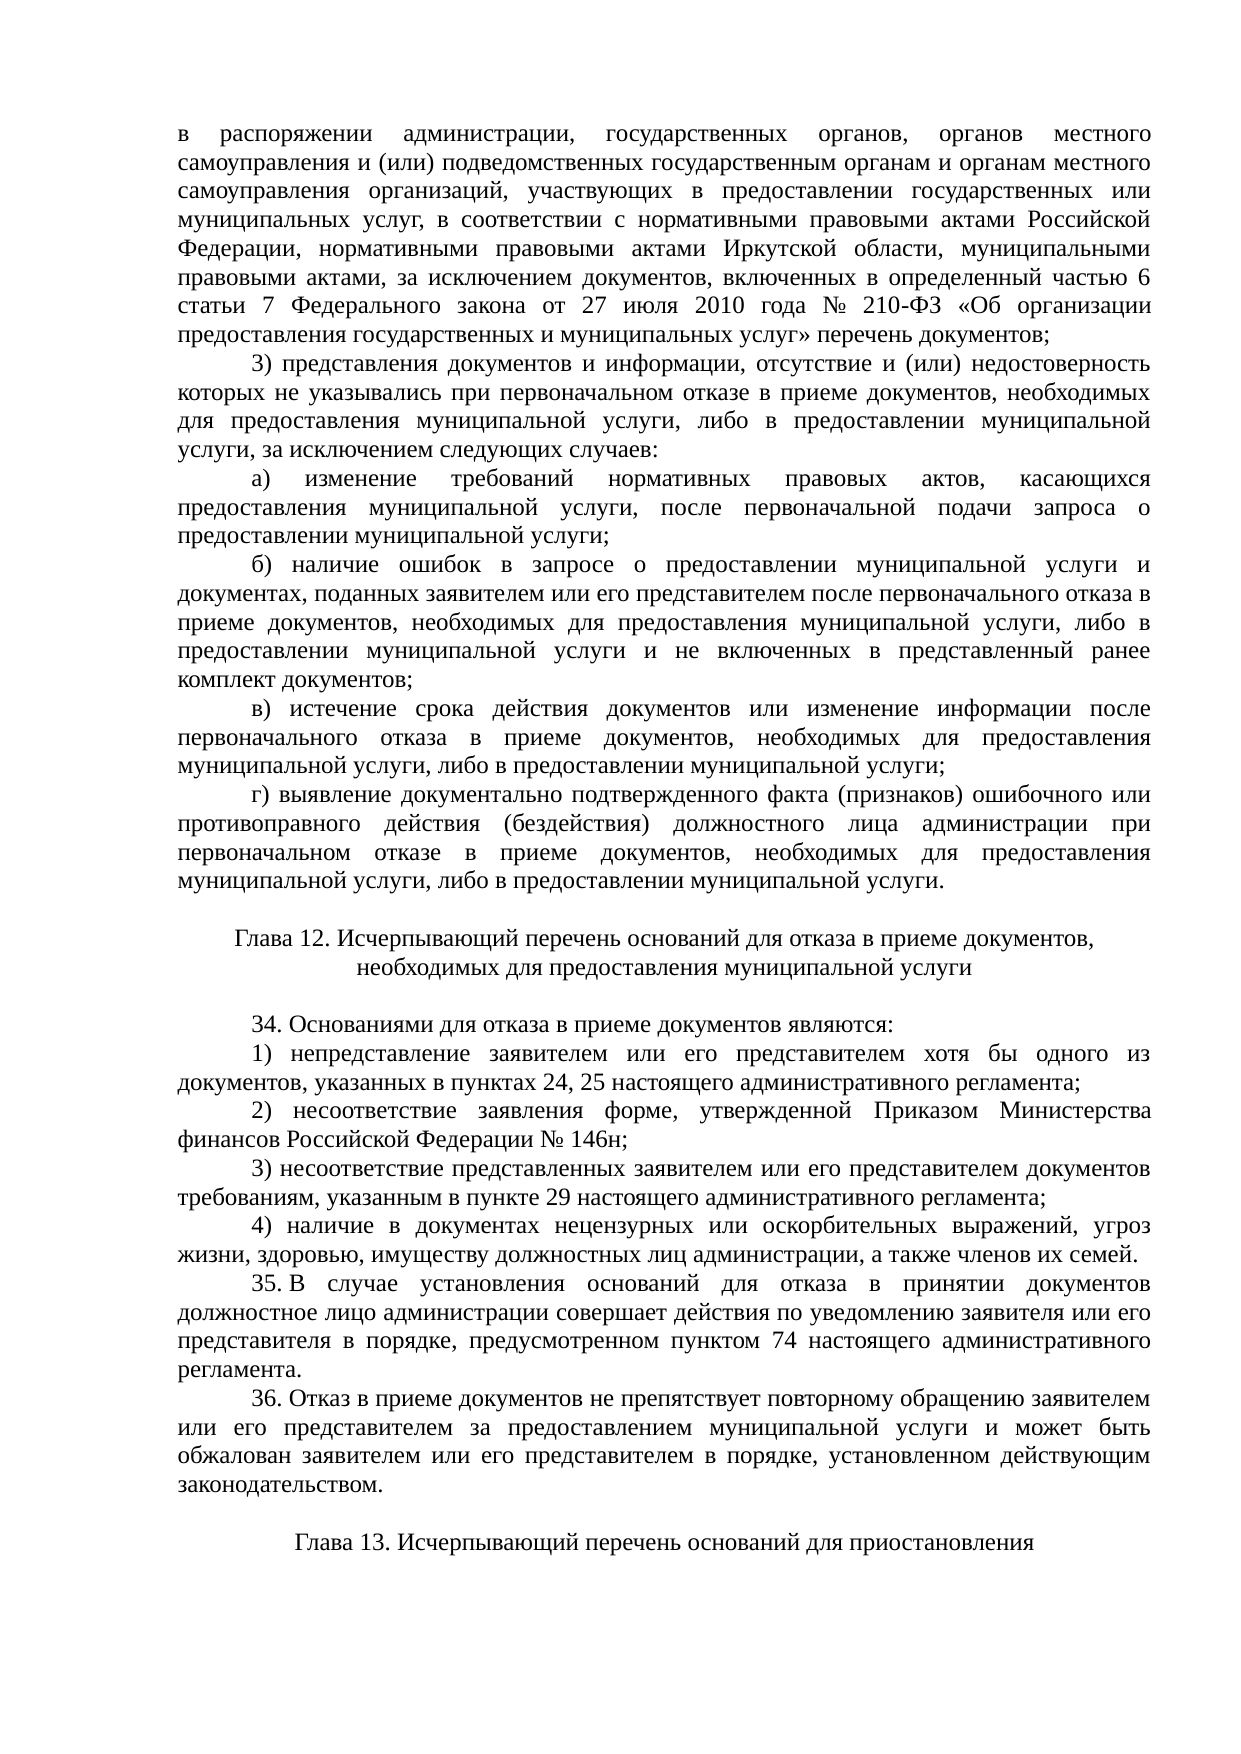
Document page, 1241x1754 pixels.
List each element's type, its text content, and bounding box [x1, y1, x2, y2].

text 3) представления документов и информации, отсутствие и (или) недостоверность которых не указывались при первоначальном отказе в приеме документов, необходимых для предоставления муниципальной услуги, либо в предоставлении муниципальной услуги, за исключением следующих случаев: [177, 348, 1152, 463]
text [177, 118, 1152, 348]
text б) наличие ошибок в запросе о предоставлении муниципальной услуги и документах, поданных заявителем или его представителем после первоначального отказа в приеме документов, необходимых для предоставления муниципальной услуги, либо в предоставлении муниципальной услуги и не включенных в представленный ранее комплект документов; [177, 549, 1152, 693]
text 36. Отказ в приеме документов не препятствует повторному обращению заявителем или его представителем за предоставлением муниципальной услуги и может быть обжалован заявителем или его представителем в порядке, установленном действующим законодательством. [177, 1383, 1152, 1498]
text а) изменение требований нормативных правовых актов, касающихся предоставления муниципальной услуги, после первоначальной подачи запроса о предоставлении муниципальной услуги; [177, 463, 1152, 549]
text 2) несоответствие заявления форме, утвержденной Приказом Министерства финансов Российской Федерации № 146н; [177, 1096, 1152, 1153]
text 4) наличие в документах нецензурных или оскорбительных выражений, угроз жизни, здоровью, имуществу должностных лиц администрации, а также членов их семей. [177, 1211, 1152, 1268]
text 34. Основаниями для отказа в приеме документов являются: [177, 1009, 1152, 1038]
text в) истечение срока действия документов или изменение информации после первоначального отказа в приеме документов, необходимых для предоставления муниципальной услуги, либо в предоставлении муниципальной услуги; [177, 693, 1152, 779]
text 35. В случае установления оснований для отказа в принятии документов должностное лицо администрации совершает действия по уведомлению заявителя или его представителя в порядке, предусмотренном пунктом 74 настоящего административного регламента. [177, 1268, 1152, 1383]
text 1) непредставление заявителем или его представителем хотя бы одного из документов, указанных в пунктах 24, 25 настоящего административного регламента; [177, 1038, 1152, 1096]
text Глава 12. Исчерпывающий перечень оснований для отказа в приеме документов, необходимых для предоставления муниципальной услуги [177, 923, 1152, 981]
text 3) несоответствие представленных заявителем или его представителем документов требованиям, указанным в пункте 29 настоящего административного регламента; [177, 1153, 1152, 1211]
text г) выявление документально подтвержденного факта (признаков) ошибочного или противоправного действия (бездействия) должностного лица администрации при первоначальном отказе в приеме документов, необходимых для предоставления муниципальной услуги, либо в предоставлении муниципальной услуги. [177, 779, 1152, 894]
text Глава 13. Исчерпывающий перечень оснований для приостановления [177, 1527, 1152, 1556]
